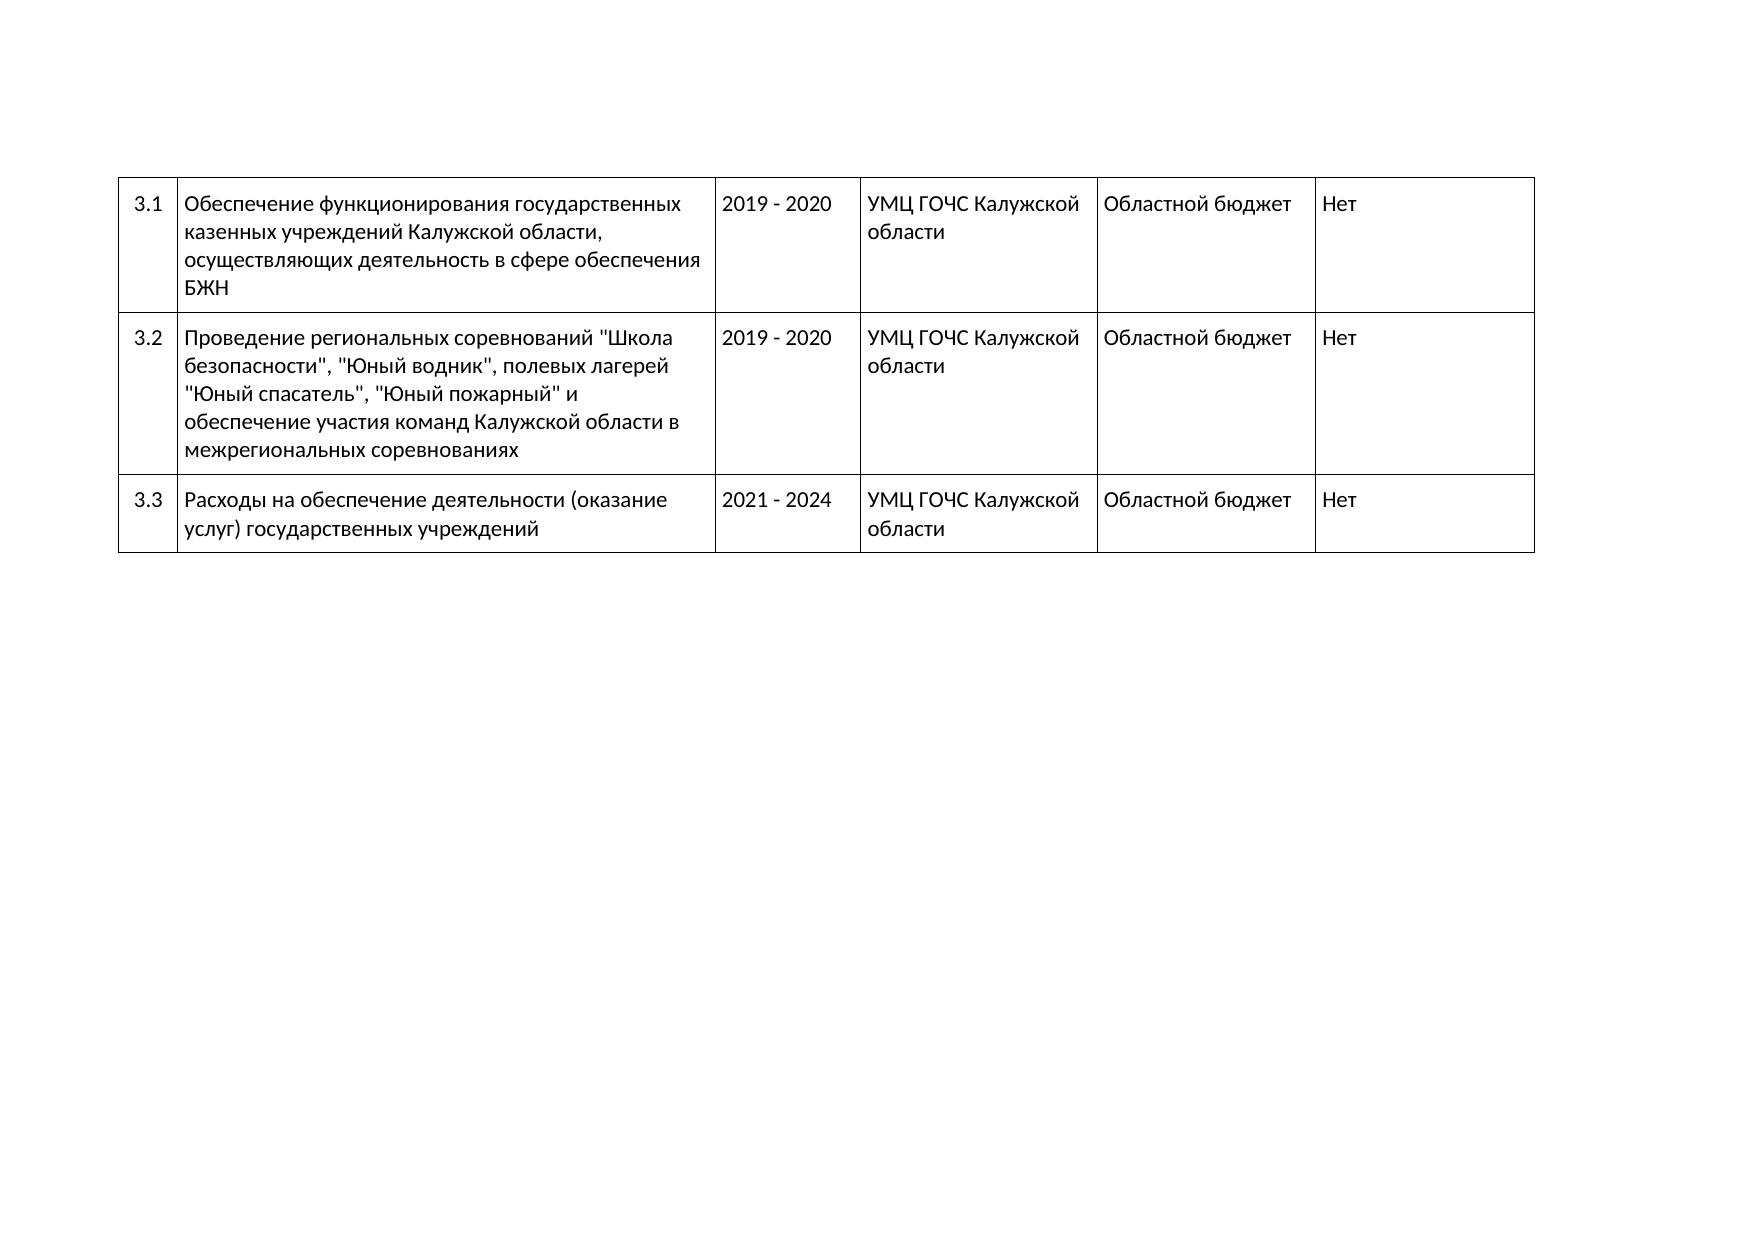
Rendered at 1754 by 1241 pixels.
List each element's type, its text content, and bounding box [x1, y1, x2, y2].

table_cell Нет [1316, 313, 1534, 474]
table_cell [861, 178, 1097, 312]
table_cell 2019 - 2020 [716, 313, 860, 474]
table_cell УМЦ ГОЧС Калужской области [861, 313, 1097, 474]
table_cell 3.3 [119, 475, 177, 552]
table_cell Расходы на обеспечение деятельности (оказание услуг) государственных учреждений [178, 475, 715, 552]
table_cell Областной бюджет [1098, 313, 1315, 474]
table_cell Областной бюджет [1098, 475, 1315, 552]
table_cell УМЦ ГОЧС Калужской области [861, 475, 1097, 552]
table_cell Обеспечение функционирования государственных казенных учреждений Калужской области, осуществляющих деятельность в сфере обеспечения БЖН [178, 178, 715, 312]
table_cell Областной бюджет [1098, 178, 1315, 312]
table_cell 3.1 [119, 178, 177, 312]
table_cell 3.2 [119, 313, 177, 474]
table_cell 2019 - 2020 [716, 178, 860, 312]
table_cell Проведение региональных соревнований "Школа безопасности", "Юный водник", полевых лагерей "Юный спасатель", "Юный пожарный" и обеспечение участия команд Калужской области в межрегиональных соревнованиях [178, 313, 715, 474]
table_cell 2021 - 2024 [716, 475, 860, 552]
table_cell Нет [1316, 475, 1534, 552]
table_cell Нет [1316, 178, 1534, 312]
